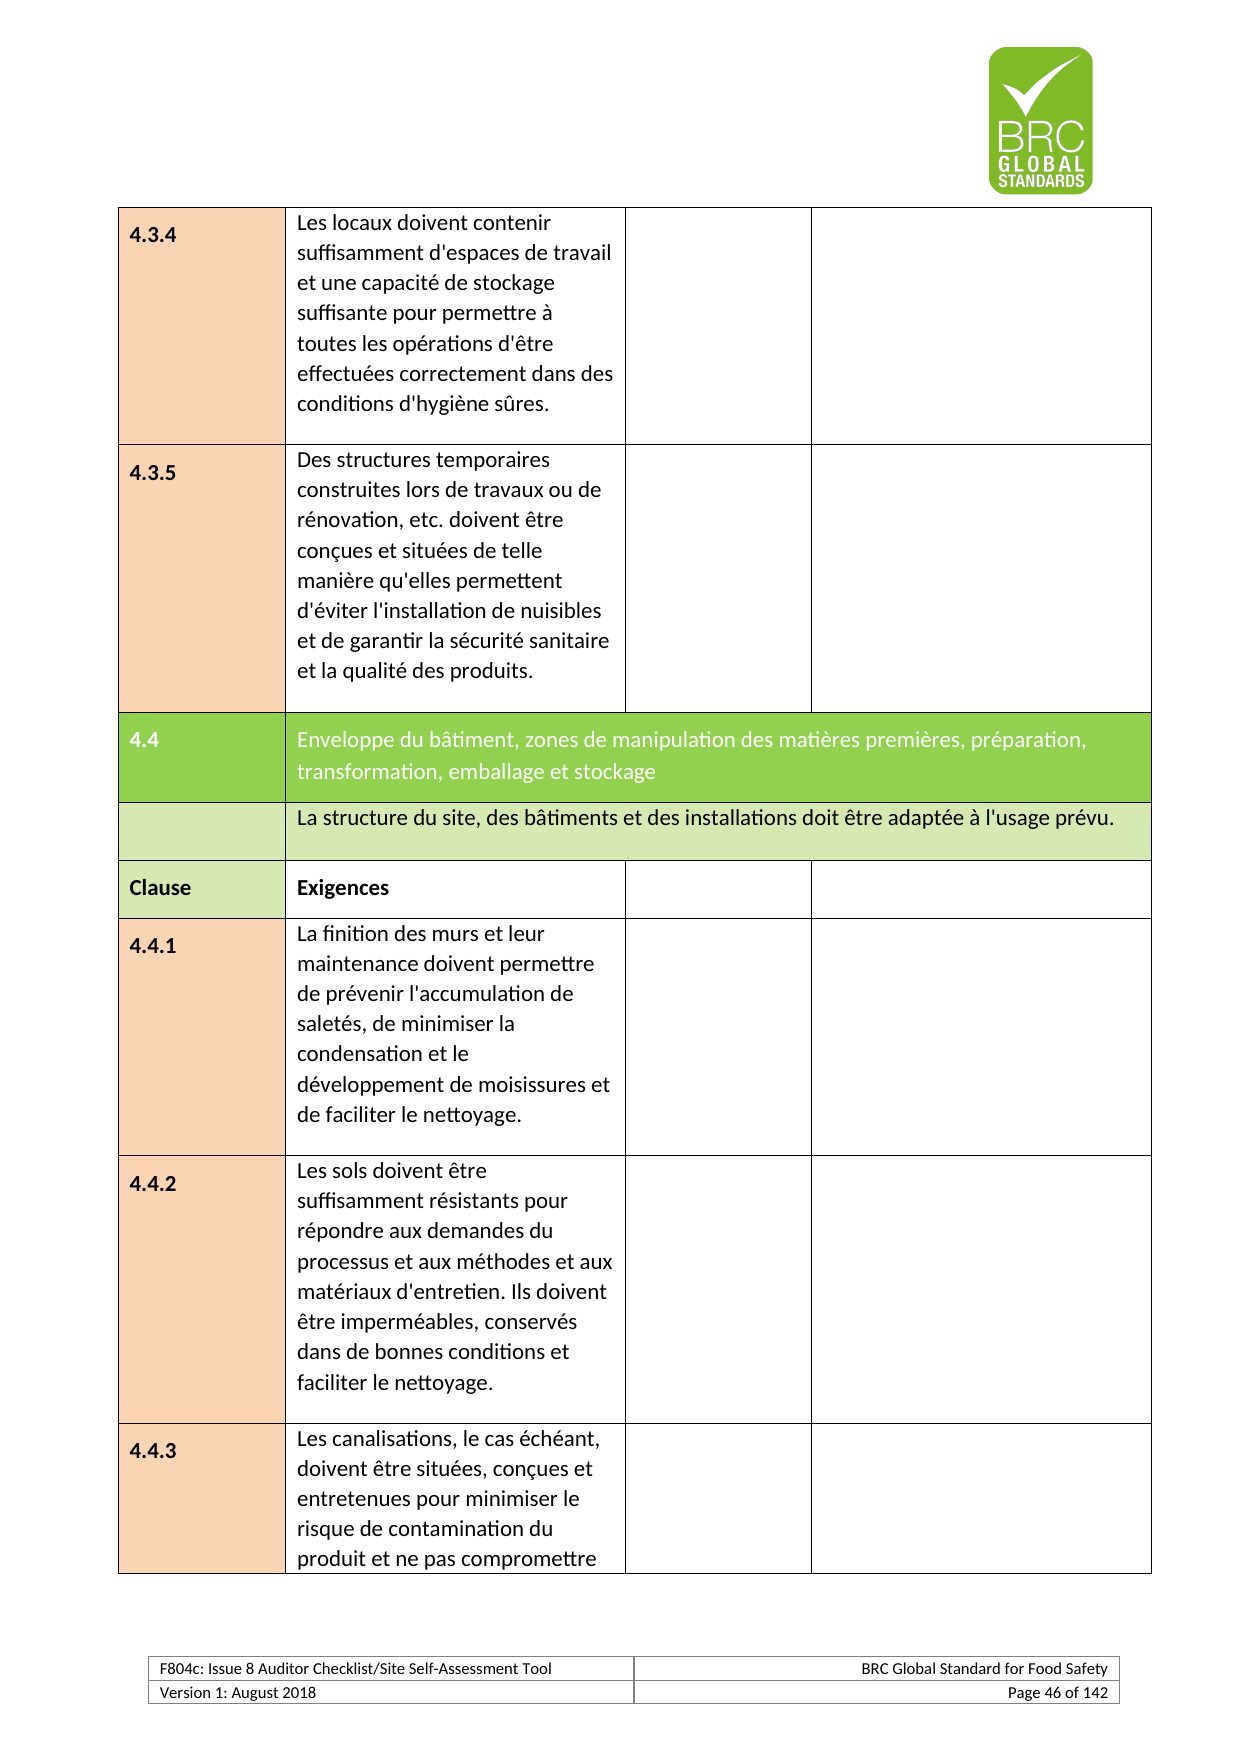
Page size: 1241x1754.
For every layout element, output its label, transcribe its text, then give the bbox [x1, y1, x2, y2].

table_cell 4.4.1 [119, 919, 285, 1155]
table_cell 4.4.2 [119, 1156, 285, 1423]
table_cell [626, 1424, 811, 1573]
table_cell Clause [119, 861, 285, 918]
table_cell [812, 1424, 1151, 1573]
table_cell 4.4 [119, 713, 285, 802]
table_cell [626, 445, 811, 712]
table_cell La structure du site, des bâtiments et des installations doit être adaptée à l'usage prévu. [286, 803, 1151, 860]
table_cell 4.4.3 [119, 1424, 285, 1573]
table_cell La finition des murs et leur maintenance doivent permettre de prévenir l'accumulation de saletés, de minimiser la condensation et le développement de moisissures et de faciliter le nettoyage. [286, 919, 625, 1155]
table_cell [626, 861, 811, 918]
table_cell [812, 919, 1151, 1155]
table_cell 4.3.5 [119, 445, 285, 712]
table_cell [812, 445, 1151, 712]
table_cell [812, 208, 1151, 444]
table_cell [626, 208, 811, 444]
table_cell Les locaux doivent contenir suffisamment d'espaces de travail et une capacité de stockage suffisante pour permettre à toutes les opérations d'être effectuées correctement dans des conditions d'hygiène sûres. [286, 208, 625, 444]
table_cell [812, 1156, 1151, 1423]
table_cell 4.3.4 [119, 208, 285, 444]
picture [989, 47, 1093, 195]
table_cell [812, 861, 1151, 918]
table_cell [119, 803, 285, 860]
table_cell Enveloppe du bâtiment, zones de manipulation des matières premières, préparation, transformation, emballage et stockage [286, 713, 1151, 802]
table_cell [626, 919, 811, 1155]
table_cell [626, 1156, 811, 1423]
table_cell Des structures temporaires construites lors de travaux ou de rénovation, etc. doivent être conçues et situées de telle manière qu'elles permettent d'éviter l'installation de nuisibles et de garantir la sécurité sanitaire et la qualité des produits. [286, 445, 625, 712]
table_cell Les sols doivent être suffisamment résistants pour répondre aux demandes du processus et aux méthodes et aux matériaux d'entretien. Ils doivent être imperméables, conservés dans de bonnes conditions et faciliter le nettoyage. [286, 1156, 625, 1423]
table_cell Exigences [286, 861, 625, 918]
